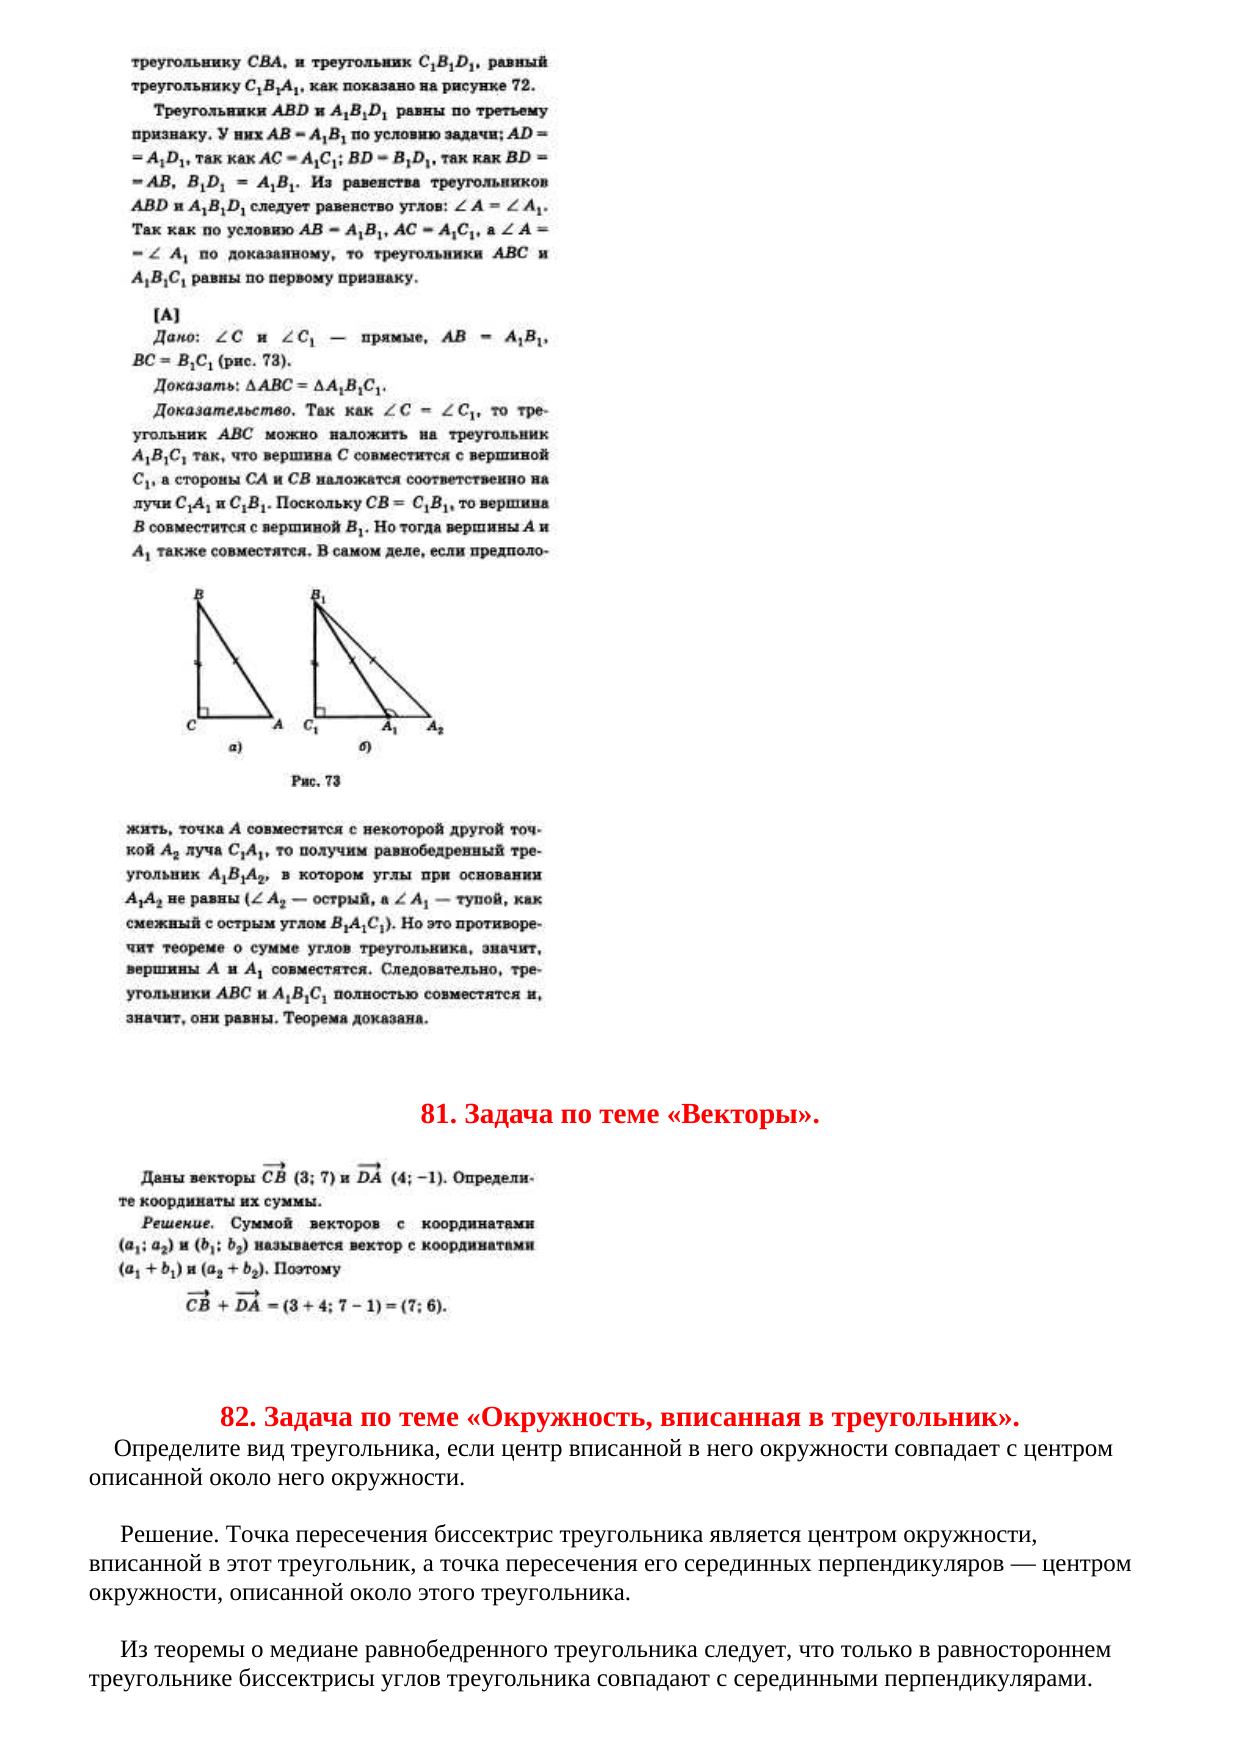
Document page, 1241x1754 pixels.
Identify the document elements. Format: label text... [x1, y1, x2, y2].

picture [119, 47, 566, 787]
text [89, 1433, 1152, 1692]
picture [119, 820, 547, 1034]
subtitle 81. Задача по теме «Векторы». [89, 1096, 1152, 1130]
subtitle 82. Задача по теме «Окружность, вписанная в треугольник». [89, 1399, 1152, 1433]
picture [113, 1158, 542, 1337]
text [89, 47, 1152, 1039]
